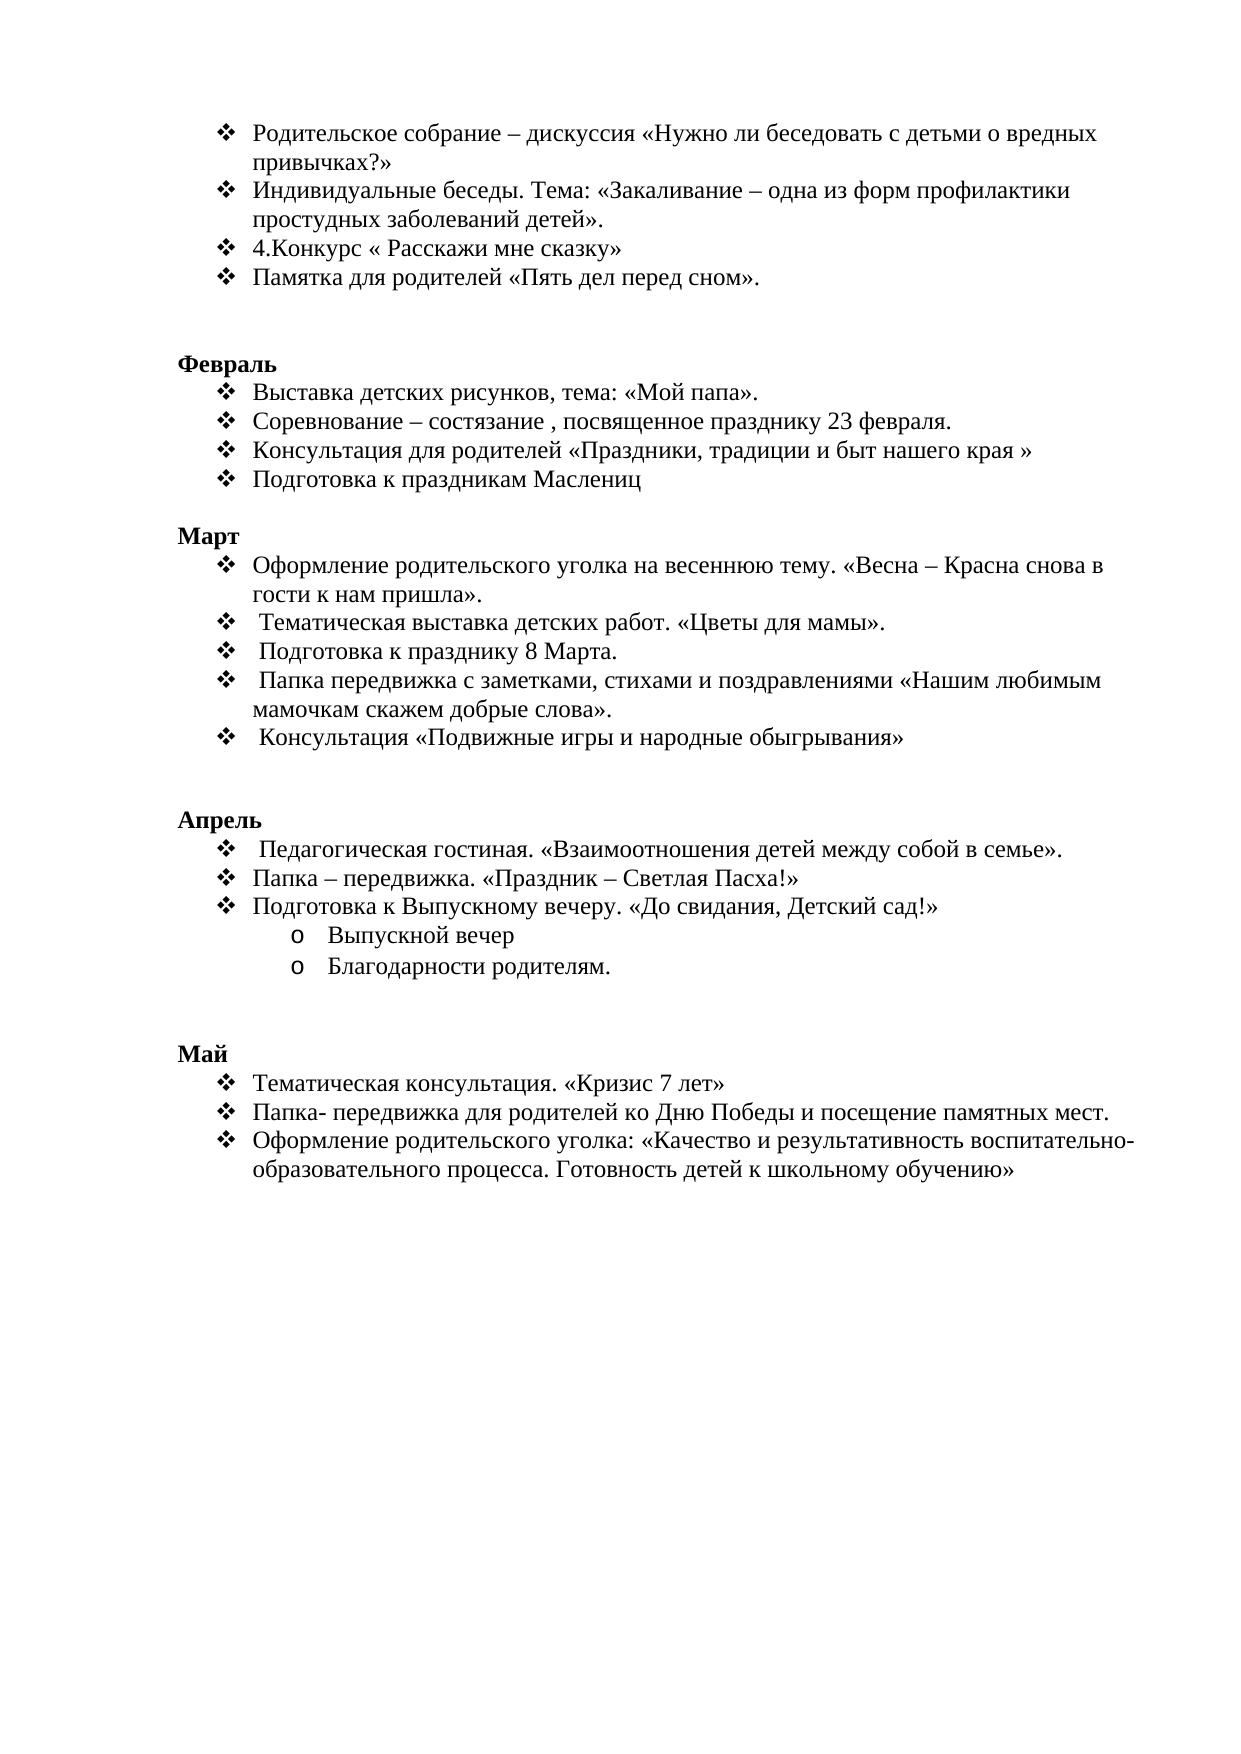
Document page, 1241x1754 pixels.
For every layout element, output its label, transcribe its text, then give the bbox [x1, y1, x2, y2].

list Подготовка к празднику 8 Марта. [215, 636, 1152, 665]
list Оформление родительского уголка на весеннюю тему. «Весна – Красна снова в гости к нам пришла». [215, 550, 1152, 607]
list Соревнование – состязание , посвященное празднику 23 февраля. [215, 406, 1152, 435]
text Май [177, 1039, 1152, 1068]
list Папка – передвижка. «Праздник – Светлая Пасха!» [215, 863, 1152, 891]
list Педагогическая гостиная. «Взаимоотношения детей между собой в семье». [215, 834, 1152, 863]
list Тематическая выставка детских работ. «Цветы для мамы». [215, 607, 1152, 636]
list Консультация для родителей «Праздники, традиции и быт нашего края » [215, 435, 1152, 464]
list Подготовка к праздникам Маслениц [215, 464, 1152, 492]
list Индивидуальные беседы. Тема: «Закаливание – одна из форм профилактики простудных заболеваний детей». [215, 176, 1152, 233]
list Тематическая консультация. «Кризис 7 лет» [215, 1068, 1152, 1097]
list Папка- передвижка для родителей ко Дню Победы и посещение памятных мест. [215, 1097, 1152, 1126]
list Родительское собрание – дискуссия «Нужно ли беседовать с детьми о вредных привычках?» [215, 118, 1152, 176]
list Памятка для родителей «Пять дел перед сном». [215, 262, 1152, 291]
list Подготовка к Выпускному вечеру. «До свидания, Детский сад!» [215, 891, 1152, 920]
text Февраль [177, 349, 1152, 377]
list Выставка детских рисунков, тема: «Мой папа». [215, 377, 1152, 406]
list Оформление родительского уголка: «Качество и результативность воспитательно-образовательного процесса. Готовность детей к школьному обучению» [215, 1126, 1152, 1183]
list Консультация «Подвижные игры и народные обыгрывания» [215, 722, 1152, 751]
list 4.Конкурс « Расскажи мне сказку» [215, 233, 1152, 262]
list Папка передвижка с заметками, стихами и поздравлениями «Нашим любимым мамочкам скажем добрые слова». [215, 665, 1152, 722]
text Март [177, 521, 1152, 550]
list Выпускной вечер [290, 920, 1152, 951]
text Апрель [177, 805, 1152, 834]
list Благодарности родителям. [290, 951, 1152, 982]
